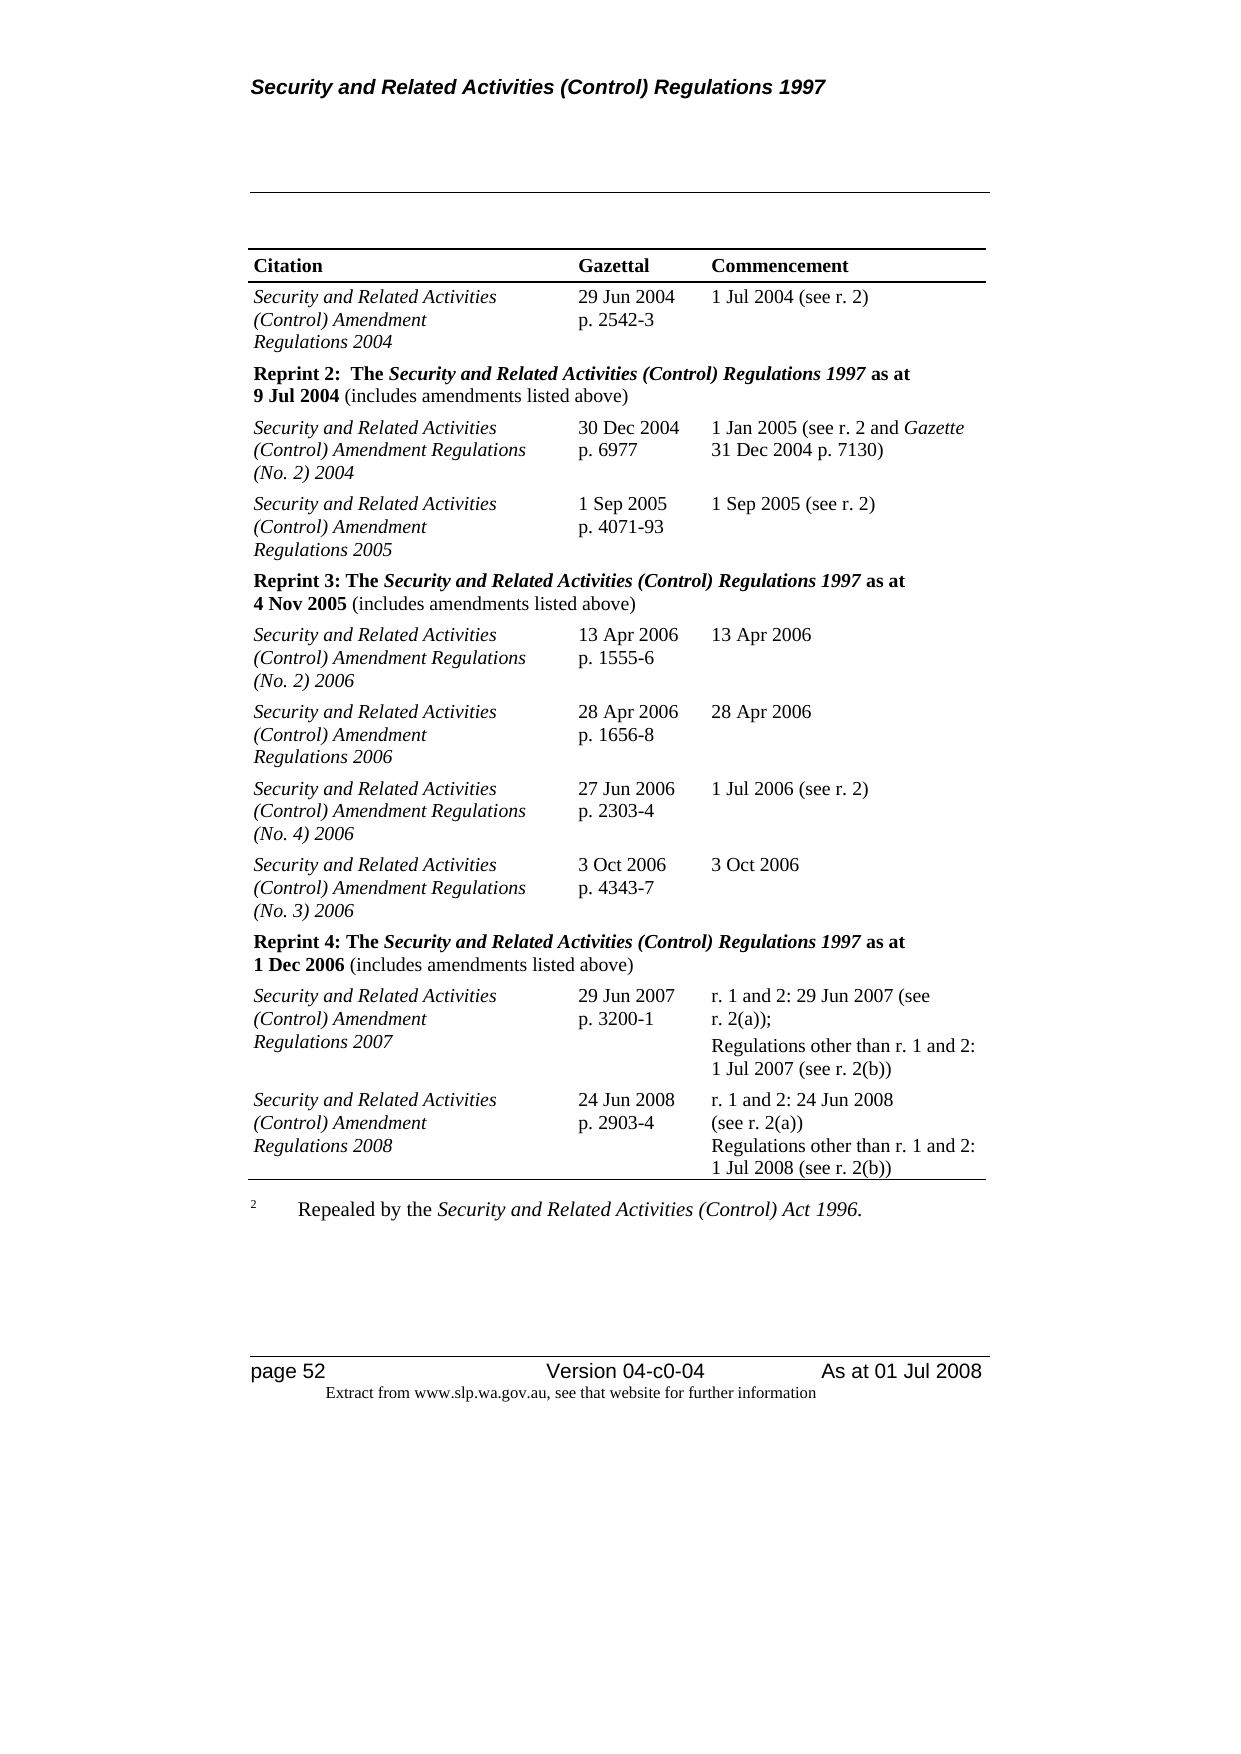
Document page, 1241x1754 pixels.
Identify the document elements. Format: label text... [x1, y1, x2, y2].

table_cell Security and Related Activities (Control) Amendment Regulations 2004 [248, 283, 572, 357]
table_cell Security and Related Activities (Control) Amendment Regulations 2005 [248, 488, 572, 565]
table_cell 27 Jun 2006 p. 2303-4 [572, 773, 705, 849]
table_cell Security and Related Activities (Control) Amendment Regulations 2006 [248, 696, 572, 772]
table_cell r. 1 and 2: 29 Jun 2007 (see r. 2(a)); Regulations other than r. 1 and 2: 1 Jul 2007 (see r. 2(b)) [705, 980, 986, 1084]
table_cell Security and Related Activities (Control) Amendment Regulations (No. 4) 2006 [248, 773, 572, 849]
table_cell Security and Related Activities (Control) Amendment Regulations (No. 3) 2006 [248, 849, 572, 926]
table_cell 24 Jun 2008 p. 2903-4 [572, 1084, 705, 1179]
table_cell 30 Dec 2004 p. 6977 [572, 411, 705, 488]
table_cell 13 Apr 2006 [705, 619, 986, 696]
table_cell 29 Jun 2004 p. 2542-3 [572, 283, 705, 357]
table_cell Security and Related Activities (Control) Amendment Regulations (No. 2) 2006 [248, 619, 572, 696]
table_cell Security and Related Activities (Control) Amendment Regulations (No. 2) 2004 [248, 411, 572, 488]
table_cell 3 Oct 2006 p. 4343-7 [572, 849, 705, 926]
table_cell 1 Jan 2005 (see r. 2 and Gazette 31 Dec 2004 p. 7130) [705, 411, 986, 488]
table_cell 28 Apr 2006 [705, 696, 986, 772]
table_cell Security and Related Activities (Control) Amendment Regulations 2007 [248, 980, 572, 1084]
table_cell 13 Apr 2006 p. 1555-6 [572, 619, 705, 696]
table_header Gazettal [572, 250, 705, 281]
table_cell Security and Related Activities (Control) Amendment Regulations 2008 [248, 1084, 572, 1179]
table_cell Reprint 4: The Security and Related Activities (Control) Regulations 1997 as at 1 Dec 2006 (includes amendments listed above) [248, 926, 986, 980]
text 2 Repealed by the Security and Related Activities (Control) Act 1996. [250, 1197, 990, 1221]
table_cell Reprint 3: The Security and Related Activities (Control) Regulations 1997 as at 4 Nov 2005 (includes amendments listed above) [248, 565, 986, 619]
table_cell 1 Sep 2005 (see r. 2) [705, 488, 986, 565]
table_cell 28 Apr 2006 p. 1656-8 [572, 696, 705, 772]
table_cell 1 Jul 2004 (see r. 2) [705, 283, 986, 357]
table_cell 1 Sep 2005 p. 4071-93 [572, 488, 705, 565]
table_cell 1 Jul 2006 (see r. 2) [705, 773, 986, 849]
table_cell 3 Oct 2006 [705, 849, 986, 926]
table_header Commencement [705, 250, 986, 281]
table_cell Reprint 2: The Security and Related Activities (Control) Regulations 1997 as at 9 Jul 2004 (includes amendments listed above) [248, 358, 986, 411]
table_cell r. 1 and 2: 24 Jun 2008 (see r. 2(a)) Regulations other than r. 1 and 2: 1 Jul 2008 (see r. 2(b)) [705, 1084, 986, 1179]
table_cell 29 Jun 2007 p. 3200-1 [572, 980, 705, 1084]
table_header Citation [248, 250, 572, 281]
